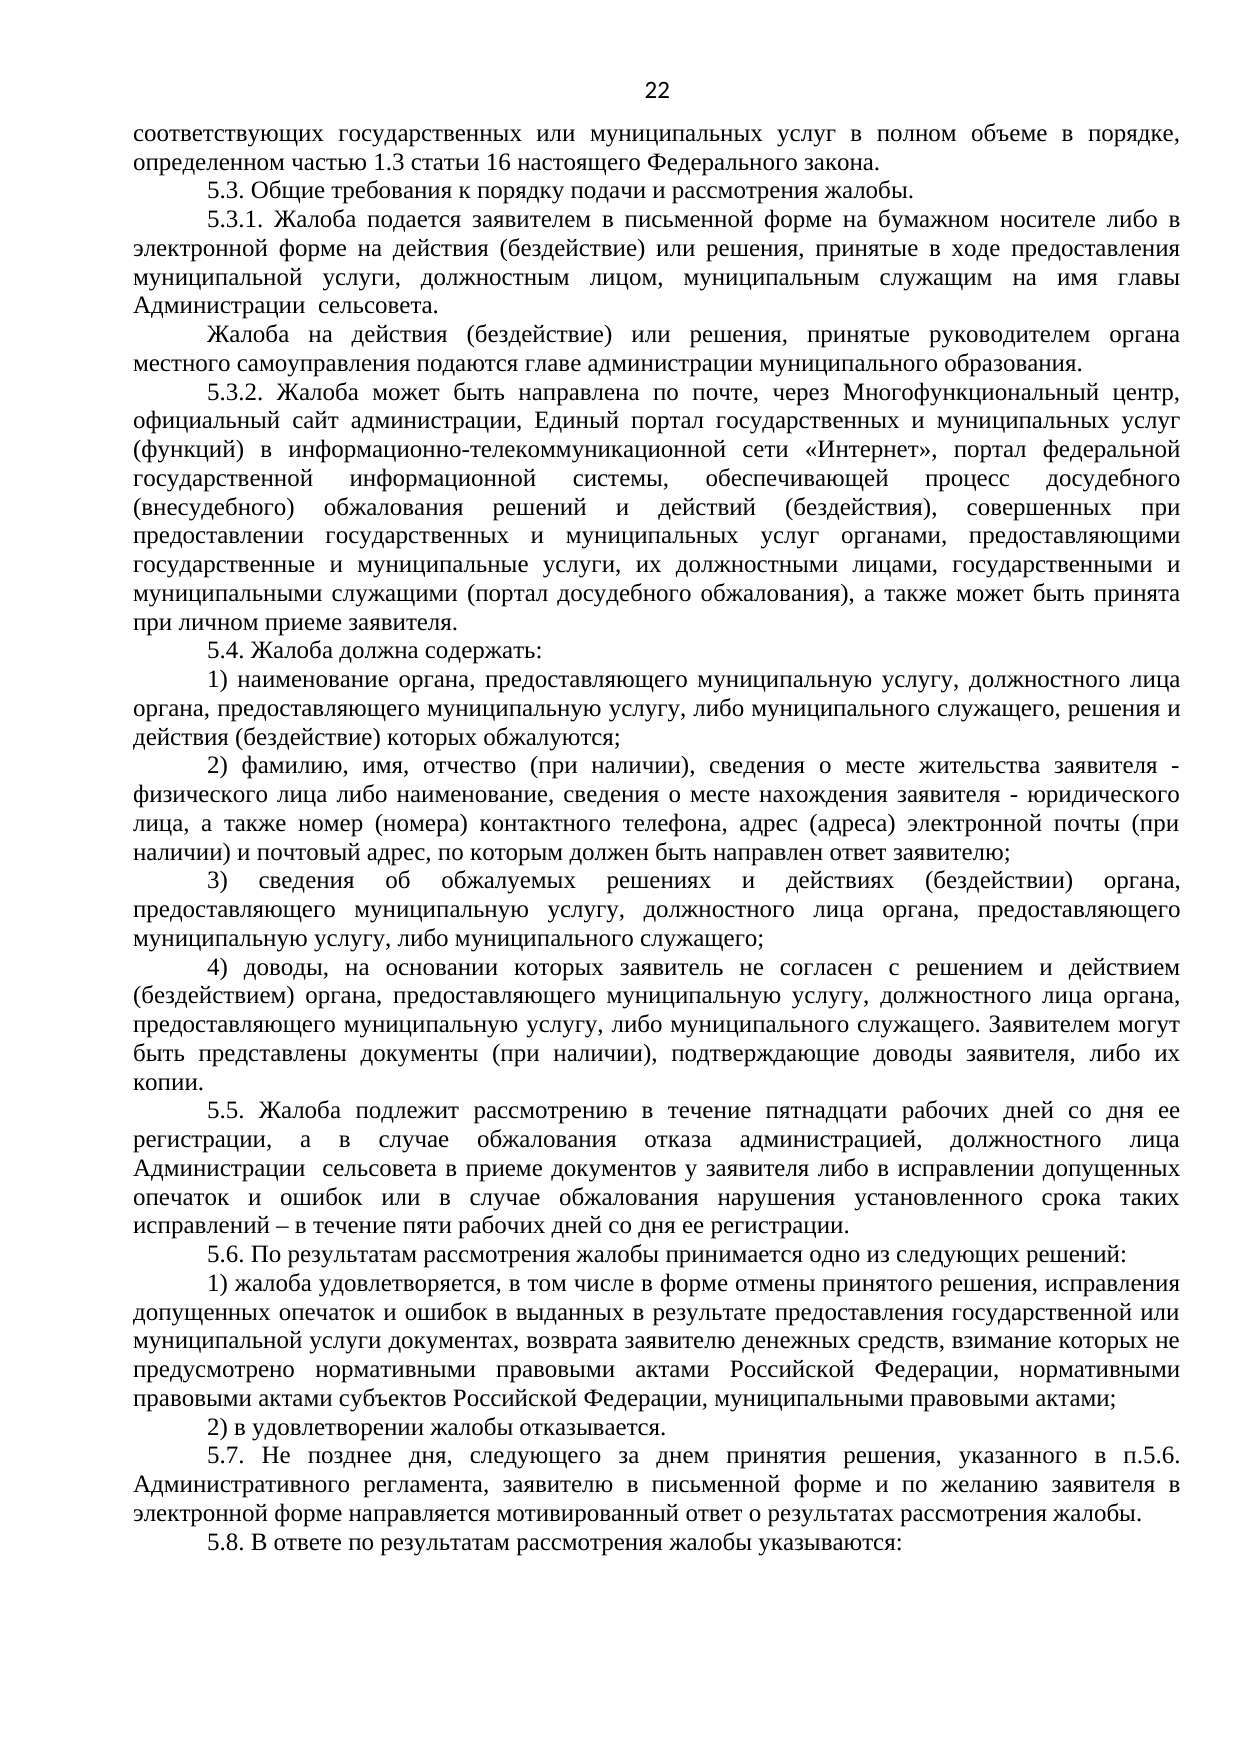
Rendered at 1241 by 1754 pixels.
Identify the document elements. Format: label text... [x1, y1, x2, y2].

text Жалоба на действия (бездействие) или решения, принятые руководителем органа местного самоуправления подаются главе администрации муниципального образования. [133, 319, 1181, 377]
text 4) доводы, на основании которых заявитель не согласен с решением и действием (бездействием) органа, предоставляющего муниципальную услугу, должностного лица органа, предоставляющего муниципальную услугу, либо муниципального служащего. Заявителем могут быть представлены документы (при наличии), подтверждающие доводы заявителя, либо их копии. [133, 952, 1181, 1096]
text 3) сведения об обжалуемых решениях и действиях (бездействии) органа, предоставляющего муниципальную услугу, должностного лица органа, предоставляющего муниципальную услугу, либо муниципального служащего; [133, 866, 1181, 952]
text 1) наименование органа, предоставляющего муниципальную услугу, должностного лица органа, предоставляющего муниципальную услугу, либо муниципального служащего, решения и действия (бездействие) которых обжалуются; [133, 664, 1181, 751]
text 5.3. Общие требования к порядку подачи и рассмотрения жалобы. [133, 176, 1181, 204]
text 2) фамилию, имя, отчество (при наличии), сведения о месте жительства заявителя - физического лица либо наименование, сведения о месте нахождения заявителя - юридического лица, а также номер (номера) контактного телефона, адрес (адреса) электронной почты (при наличии) и почтовый адрес, по которым должен быть направлен ответ заявителю; [133, 751, 1181, 866]
text 5.3.1. Жалоба подается заявителем в письменной форме на бумажном носителе либо в электронной форме на действия (бездействие) или решения, принятые в ходе предоставления муниципальной услуги, должностным лицом, муниципальным служащим на имя главы Администрации сельсовета. [133, 204, 1181, 319]
text 5.8. В ответе по результатам рассмотрения жалобы указываются: [133, 1527, 1181, 1556]
text 2) в удовлетворении жалобы отказывается. [133, 1412, 1181, 1441]
text 5.3.2. Жалоба может быть направлена по почте, через Многофункциональный центр, официальный сайт администрации, Единый портал государственных и муниципальных услуг (функций) в информационно-телекоммуникационной сети «Интернет», портал федеральной государственной информационной системы, обеспечивающей процесс досудебного (внесудебного) обжалования решений и действий (бездействия), совершенных при предоставлении государственных и муниципальных услуг органами, предоставляющими государственные и муниципальные услуги, их должностными лицами, государственными и муниципальными служащими (портал досудебного обжалования), а также может быть принята при личном приеме заявителя. [133, 377, 1181, 636]
text 5.5. Жалоба подлежит рассмотрению в течение пятнадцати рабочих дней со дня ее регистрации, а в случае обжалования отказа администрацией, должностного лица Администрации сельсовета в приеме документов у заявителя либо в исправлении допущенных опечаток и ошибок или в случае обжалования нарушения установленного срока таких исправлений – в течение пяти рабочих дней со дня ее регистрации. [133, 1096, 1181, 1239]
text 5.6. По результатам рассмотрения жалобы принимается одно из следующих решений: [133, 1239, 1181, 1268]
text 5.7. Не позднее дня, следующего за днем принятия решения, указанного в п.5.6. Административного регламента, заявителю в письменной форме и по желанию заявителя в электронной форме направляется мотивированный ответ о результатах рассмотрения жалобы. [133, 1441, 1181, 1527]
text 5.4. Жалоба должна содержать: [133, 636, 1181, 664]
text 1) жалоба удовлетворяется, в том числе в форме отмены принятого решения, исправления допущенных опечаток и ошибок в выданных в результате предоставления государственной или муниципальной услуги документах, возврата заявителю денежных средств, взимание которых не предусмотрено нормативными правовыми актами Российской Федерации, нормативными правовыми актами субъектов Российской Федерации, муниципальными правовыми актами; [133, 1268, 1181, 1412]
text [133, 118, 1181, 176]
